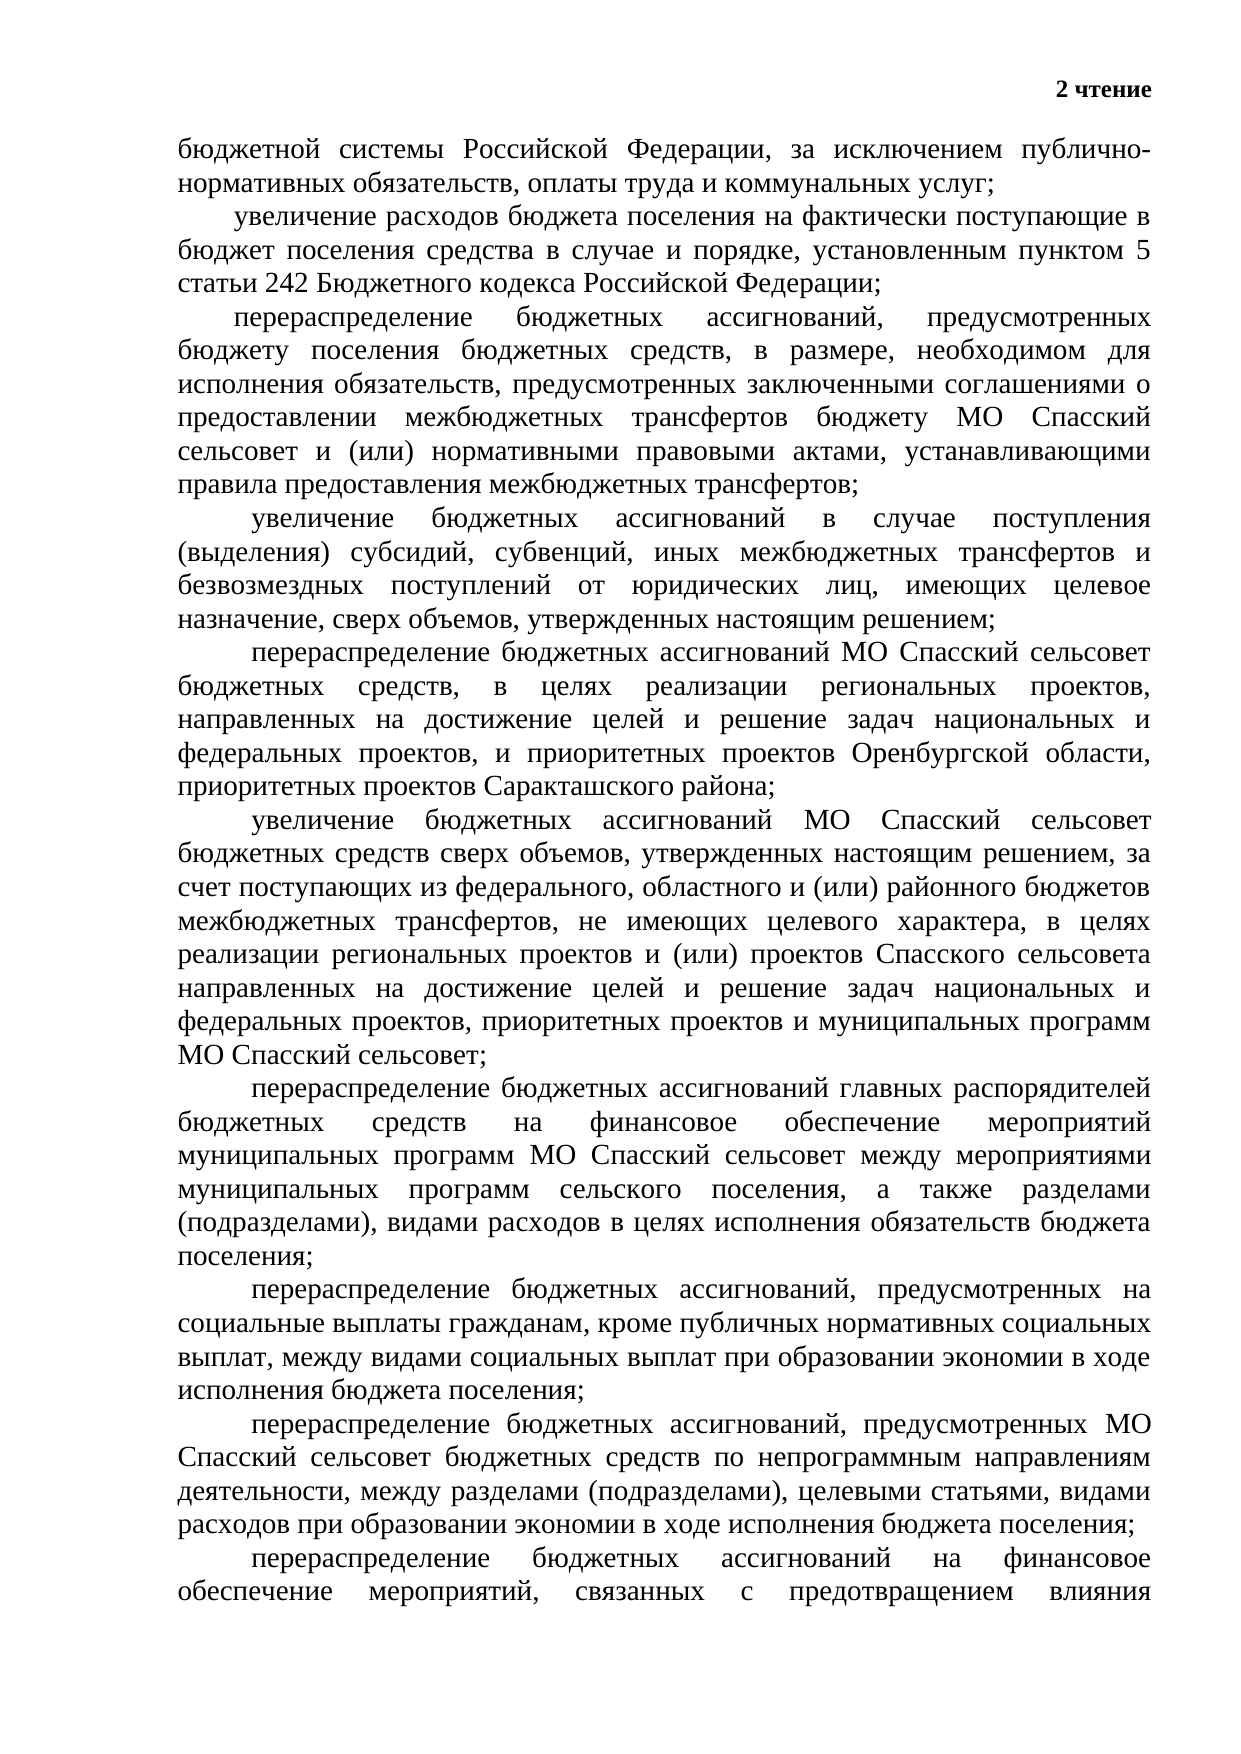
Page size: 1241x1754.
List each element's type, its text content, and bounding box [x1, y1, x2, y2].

text увеличение бюджетных ассигнований в случае поступления (выделения) субсидий, субвенций, иных межбюджетных трансфертов и безвозмездных поступлений от юридических лиц, имеющих целевое назначение, сверх объемов, утвержденных настоящим решением; [177, 500, 1152, 634]
text перераспределение бюджетных ассигнований главных распорядителей бюджетных средств на финансовое обеспечение мероприятий муниципальных программ МО Спасский сельсовет между мероприятиями муниципальных программ сельского поселения, а также разделами (подразделами), видами расходов в целях исполнения обязательств бюджета поселения; [177, 1070, 1152, 1272]
text увеличение бюджетных ассигнований МО Спасский сельсовет бюджетных средств сверх объемов, утвержденных настоящим решением, за счет поступающих из федерального, областного и (или) районного бюджетов межбюджетных трансфертов, не имеющих целевого характера, в целях реализации региональных проектов и (или) проектов Спасского сельсовета направленных на достижение целей и решение задач национальных и федеральных проектов, приоритетных проектов и муниципальных программ МО Спасский сельсовет; [177, 802, 1152, 1070]
text перераспределение бюджетных ассигнований МО Спасский сельсовет бюджетных средств, в целях реализации региональных проектов, направленных на достижение целей и решение задач национальных и федеральных проектов, и приоритетных проектов Оренбургской области, приоритетных проектов Саракташского района; [177, 634, 1152, 802]
text перераспределение бюджетных ассигнований, предусмотренных на социальные выплаты гражданам, кроме публичных нормативных социальных выплат, между видами социальных выплат при образовании экономии в ходе исполнения бюджета поселения; [177, 1272, 1152, 1406]
text перераспределение бюджетных ассигнований, предусмотренных МО Спасский сельсовет бюджетных средств по непрограммным направлениям деятельности, между разделами (подразделами), целевыми статьями, видами расходов при образовании экономии в ходе исполнения бюджета поселения; [177, 1406, 1152, 1540]
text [177, 131, 1152, 198]
text перераспределение бюджетных ассигнований, предусмотренных бюджету поселения бюджетных средств, в размере, необходимом для исполнения обязательств, предусмотренных заключенными соглашениями о предоставлении межбюджетных трансфертов бюджету МО Спасский сельсовет и (или) нормативными правовыми актами, устанавливающими правила предоставления межбюджетных трансфертов; [177, 299, 1152, 500]
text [177, 1540, 1152, 1607]
text увеличение расходов бюджета поселения на фактически поступающие в бюджет поселения средства в случае и порядке, установленным пунктом 5 статьи 242 Бюджетного кодекса Российской Федерации; [177, 198, 1152, 299]
